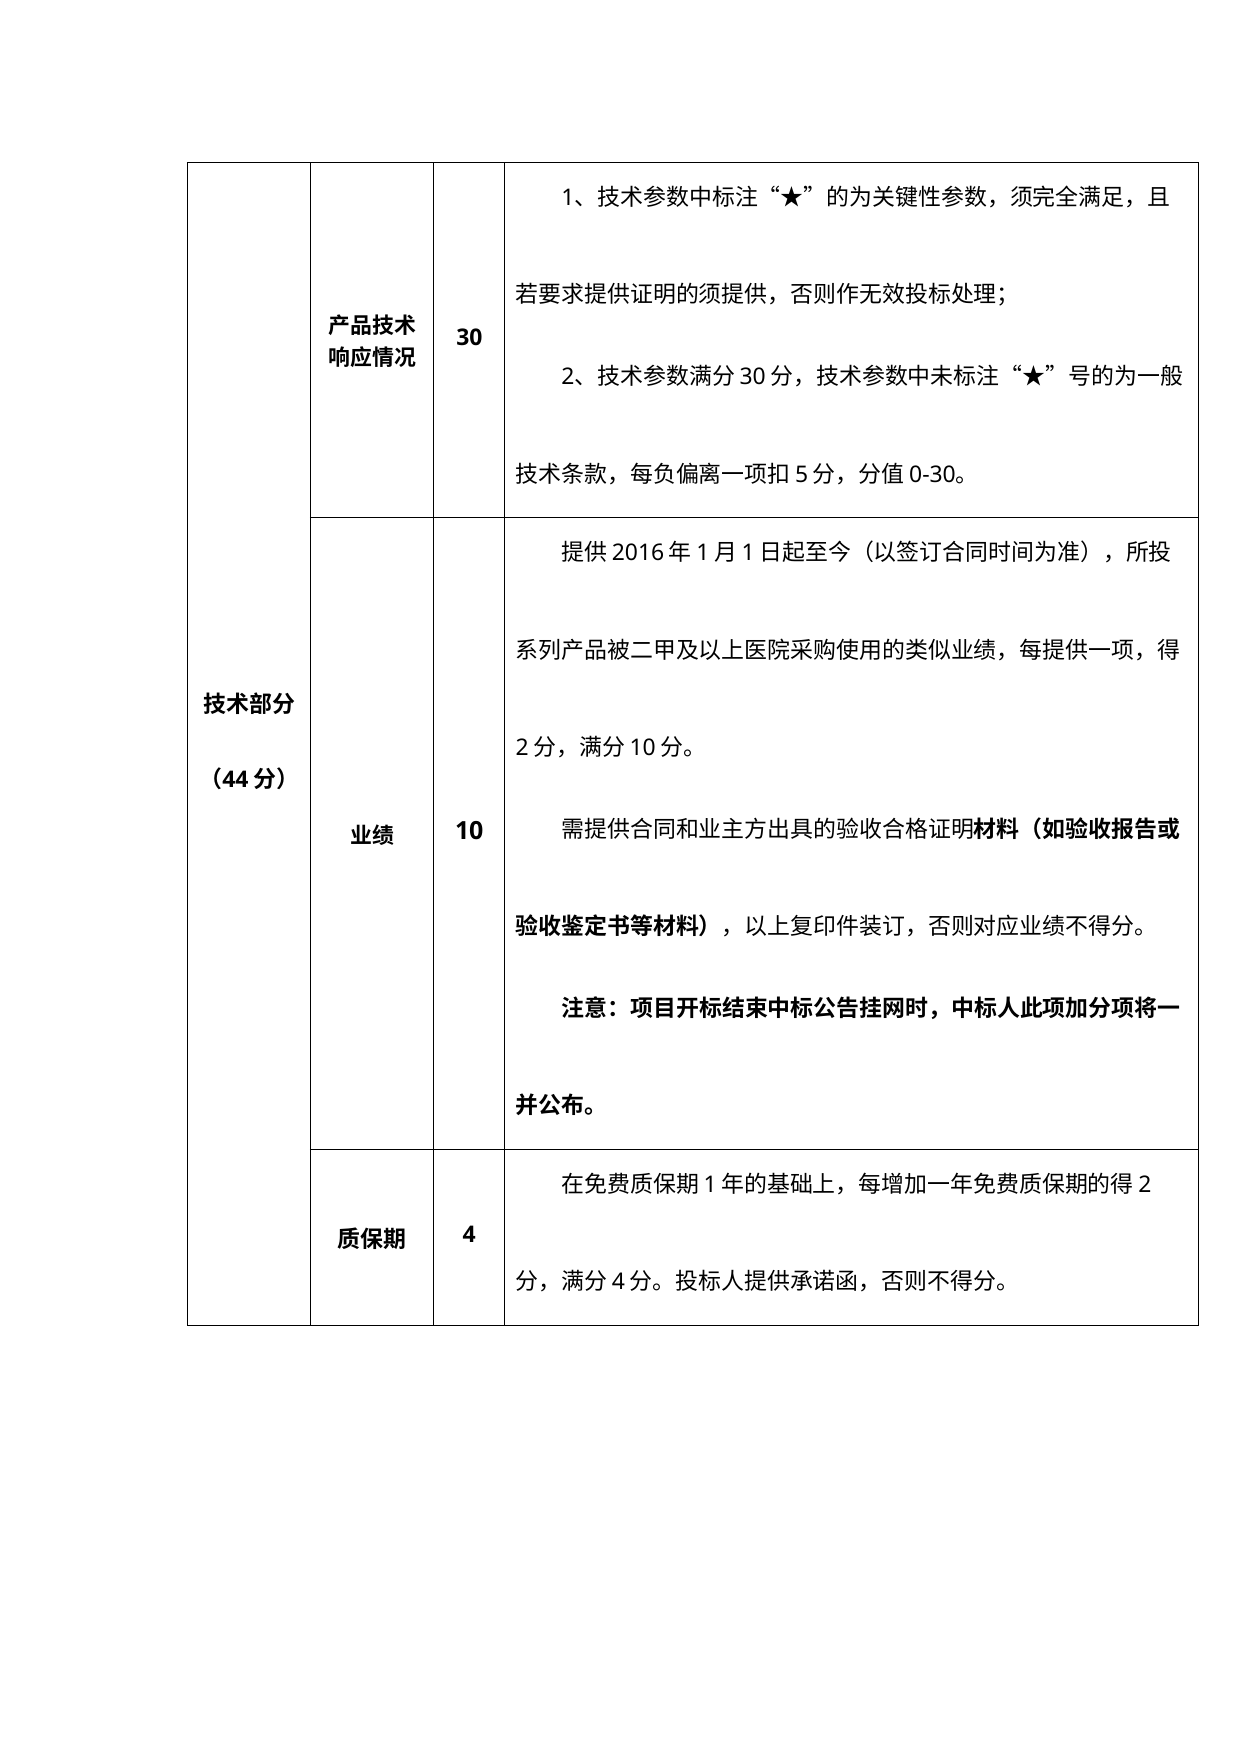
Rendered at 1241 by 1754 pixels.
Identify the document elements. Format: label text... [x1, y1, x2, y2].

table_cell 提供2016年1月1日起至今（以签订合同时间为准），所投系列产品被二甲及以上医院采购使用的类似业绩，每提供一项，得2分，满分10分。 需提供合同和业主方出具的验收合格证明材料（如验收报告或验收鉴定书等材料），以上复印件装订，否则对应业绩不得分。 注意：项目开标结束中标公告挂网时，中标人此项加分项将一并公布。 [505, 518, 1198, 1149]
table_cell 在免费质保期1年的基础上，每增加一年免费质保期的得2分，满分4分。投标人提供承诺函，否则不得分。 [505, 1150, 1198, 1325]
table_cell 质保期 [311, 1150, 433, 1325]
table_cell 30 [434, 163, 504, 517]
table_cell 产品技术响应情况 [311, 163, 433, 517]
table_cell 业绩 [311, 518, 433, 1149]
table_cell 4 [434, 1150, 504, 1325]
table_cell 1、技术参数中标注“★”的为关键性参数，须完全满足，且若要求提供证明的须提供，否则作无效投标处理； 2、技术参数满分30分，技术参数中未标注“★”号的为一般技术条款，每负偏离一项扣5分，分值0-30。 [505, 163, 1198, 517]
table_cell 10 [434, 518, 504, 1149]
table_cell 技术部分 （44分） [188, 163, 310, 1325]
